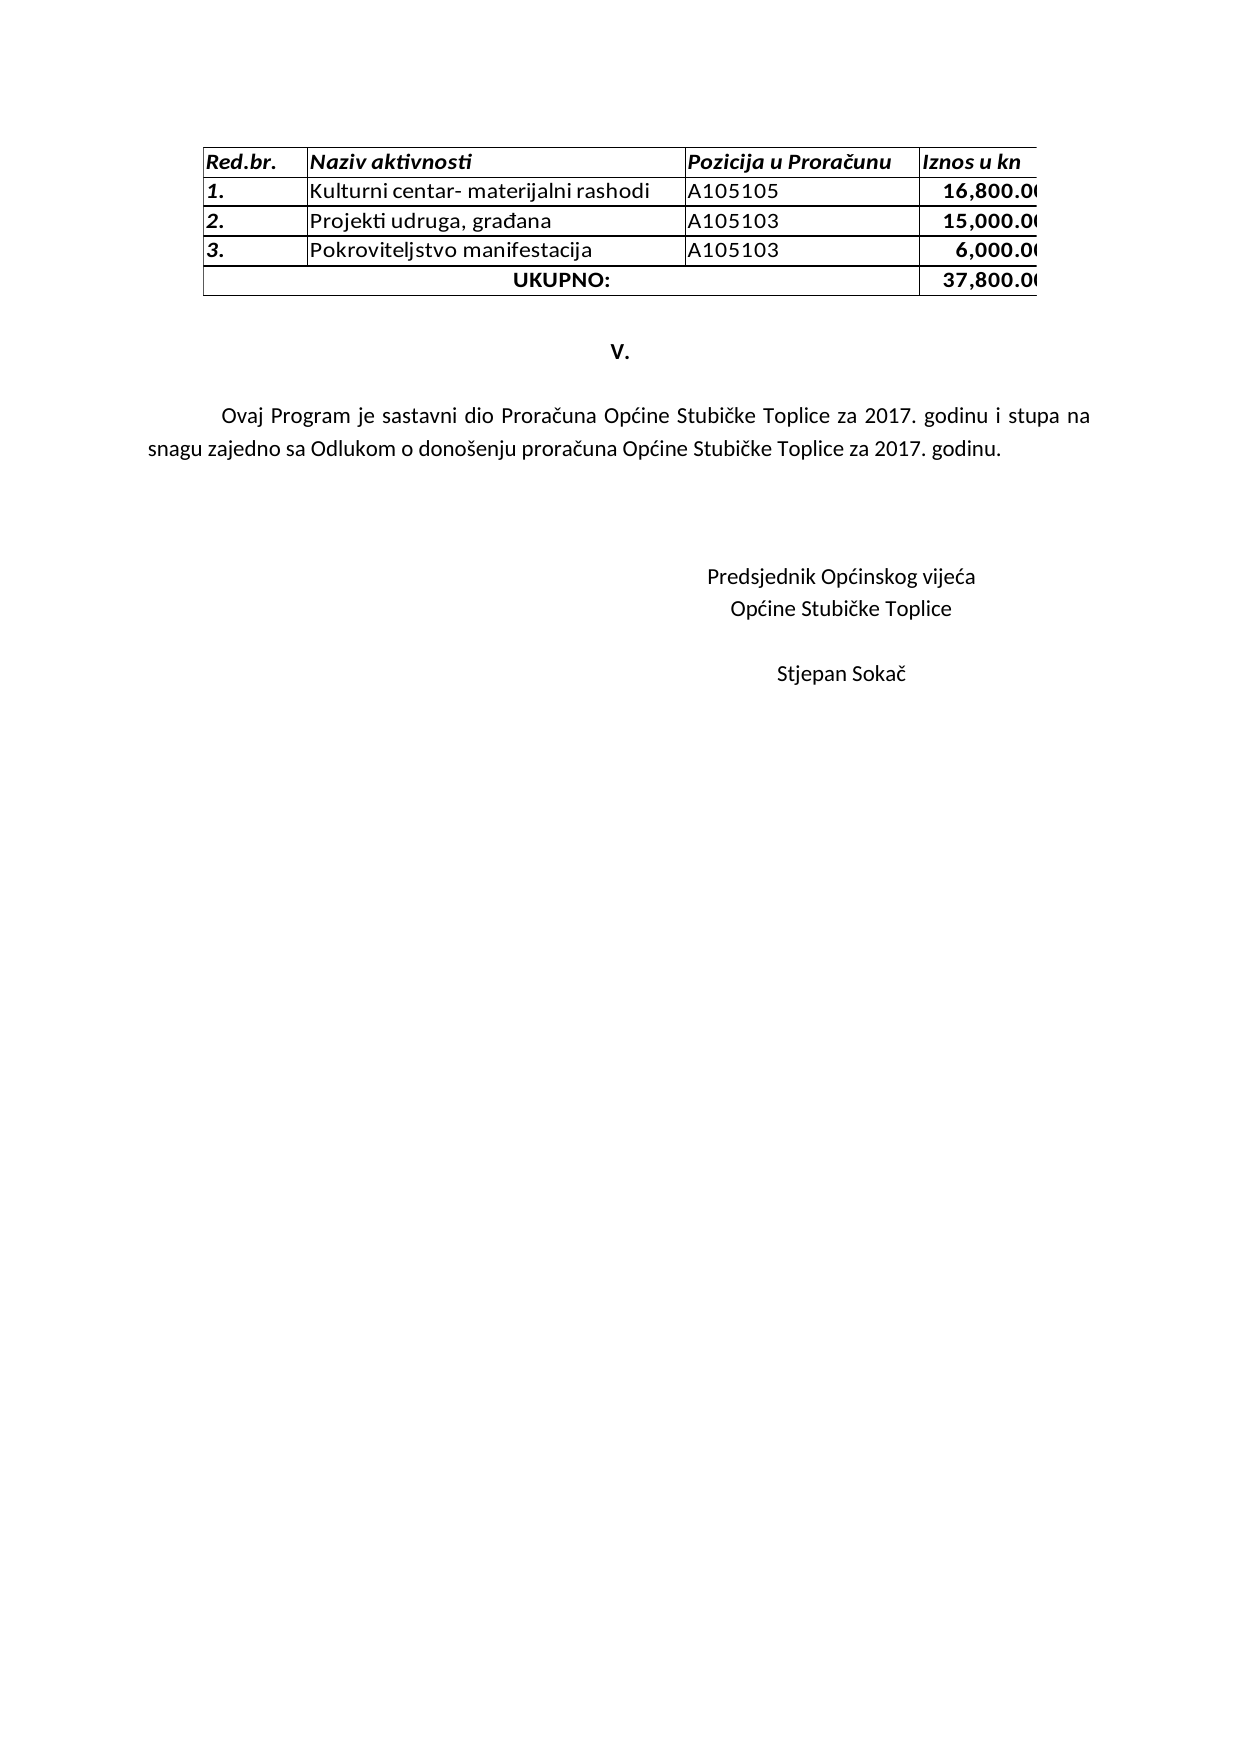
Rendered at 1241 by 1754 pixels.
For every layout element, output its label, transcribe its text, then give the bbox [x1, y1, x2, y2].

text Općine Stubičke Toplice [590, 594, 1093, 623]
text Stjepan Sokač [590, 659, 1093, 687]
text V. [148, 337, 1093, 365]
text Ovaj Program je sastavni dio Proračuna Općine Stubičke Toplice za 2017. godinu i stupa na snagu zajedno sa Odlukom o donošenju proračuna Općine Stubičke Toplice za 2017. godinu. [148, 401, 1093, 462]
text Predsjednik Općinskog vijeća [590, 562, 1093, 590]
